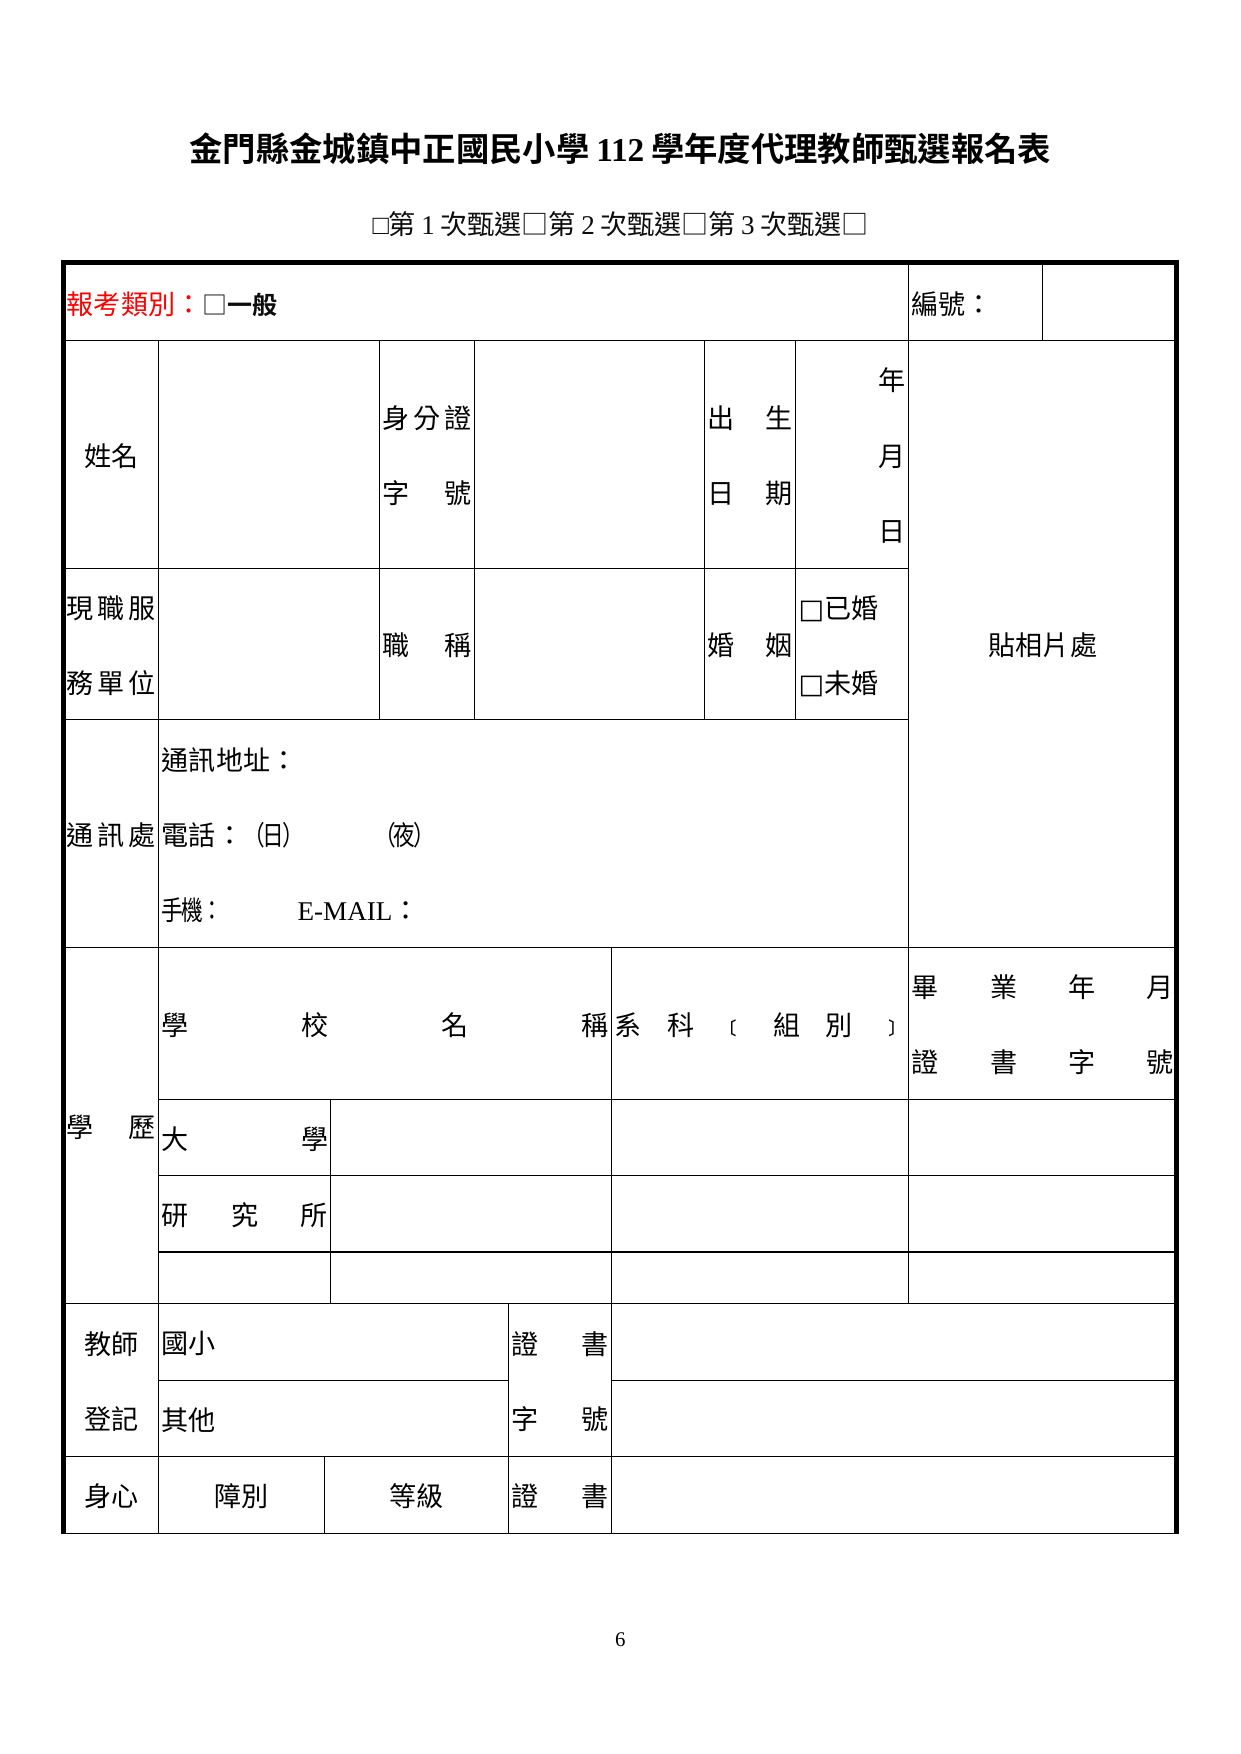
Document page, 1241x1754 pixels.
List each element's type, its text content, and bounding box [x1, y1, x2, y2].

table_cell 姓名 [66, 341, 158, 567]
table_cell [909, 1253, 1174, 1303]
text □第1次甄選□第2次甄選□第3次甄選□ [89, 185, 1152, 260]
table_cell 學 校 名 稱 [159, 948, 611, 1098]
table_cell 身分證字號 [380, 341, 474, 567]
table_cell 畢業年月 證書字號 [909, 948, 1174, 1098]
table_cell [159, 1253, 330, 1303]
table_cell 其他 [159, 1381, 508, 1456]
table_cell [612, 1381, 1174, 1456]
table_cell [612, 1304, 1174, 1379]
table_cell 學歷 [66, 948, 158, 1303]
table_cell 通訊處 [66, 720, 158, 947]
table_cell [331, 1176, 611, 1251]
table_cell 婚姻 [705, 569, 795, 719]
table_cell [612, 1176, 908, 1251]
table_cell □已婚 □未婚 [796, 569, 908, 719]
table_cell 教師 登記 [66, 1304, 158, 1456]
table_cell [331, 1253, 611, 1303]
table_header 報考類別：□一般 [66, 265, 908, 340]
table_cell [612, 1457, 1174, 1532]
table_cell 研究所 [159, 1176, 330, 1251]
table_cell 證書 字號 [509, 1304, 611, 1456]
table_cell [612, 1253, 908, 1303]
table_cell 系科﹝組別﹞ [612, 948, 908, 1098]
table_cell 國小 [159, 1304, 508, 1379]
table_cell [159, 569, 379, 719]
table_cell [331, 1100, 611, 1175]
table_cell [612, 1100, 908, 1175]
table_cell 身心 障礙 證照 [66, 1457, 158, 1532]
table_cell [159, 341, 379, 567]
table_cell 出生 日期 [705, 341, 795, 567]
table_cell 現職服務單位 [66, 569, 158, 719]
table_cell [909, 1100, 1174, 1175]
table_cell 職稱 [380, 569, 474, 719]
table_cell [475, 569, 704, 719]
table_cell 大學 [159, 1100, 330, 1175]
table_cell 障別 [159, 1457, 324, 1532]
table_header [1043, 265, 1174, 340]
table_cell 貼相片處 [909, 341, 1174, 947]
table_cell 等級 [325, 1457, 508, 1532]
table_cell [909, 1176, 1174, 1251]
text 金門縣金城鎮中正國民小學112學年度代理教師甄選報名表 [89, 109, 1152, 185]
table_header 編號： [909, 265, 1042, 340]
table_cell 通訊地址： 電話：（日） （夜） 手機： E-MAIL： [159, 720, 908, 947]
table_cell [475, 341, 704, 567]
table_cell 證書 字號 [509, 1457, 611, 1532]
table_cell 年 月 日 [796, 341, 908, 567]
